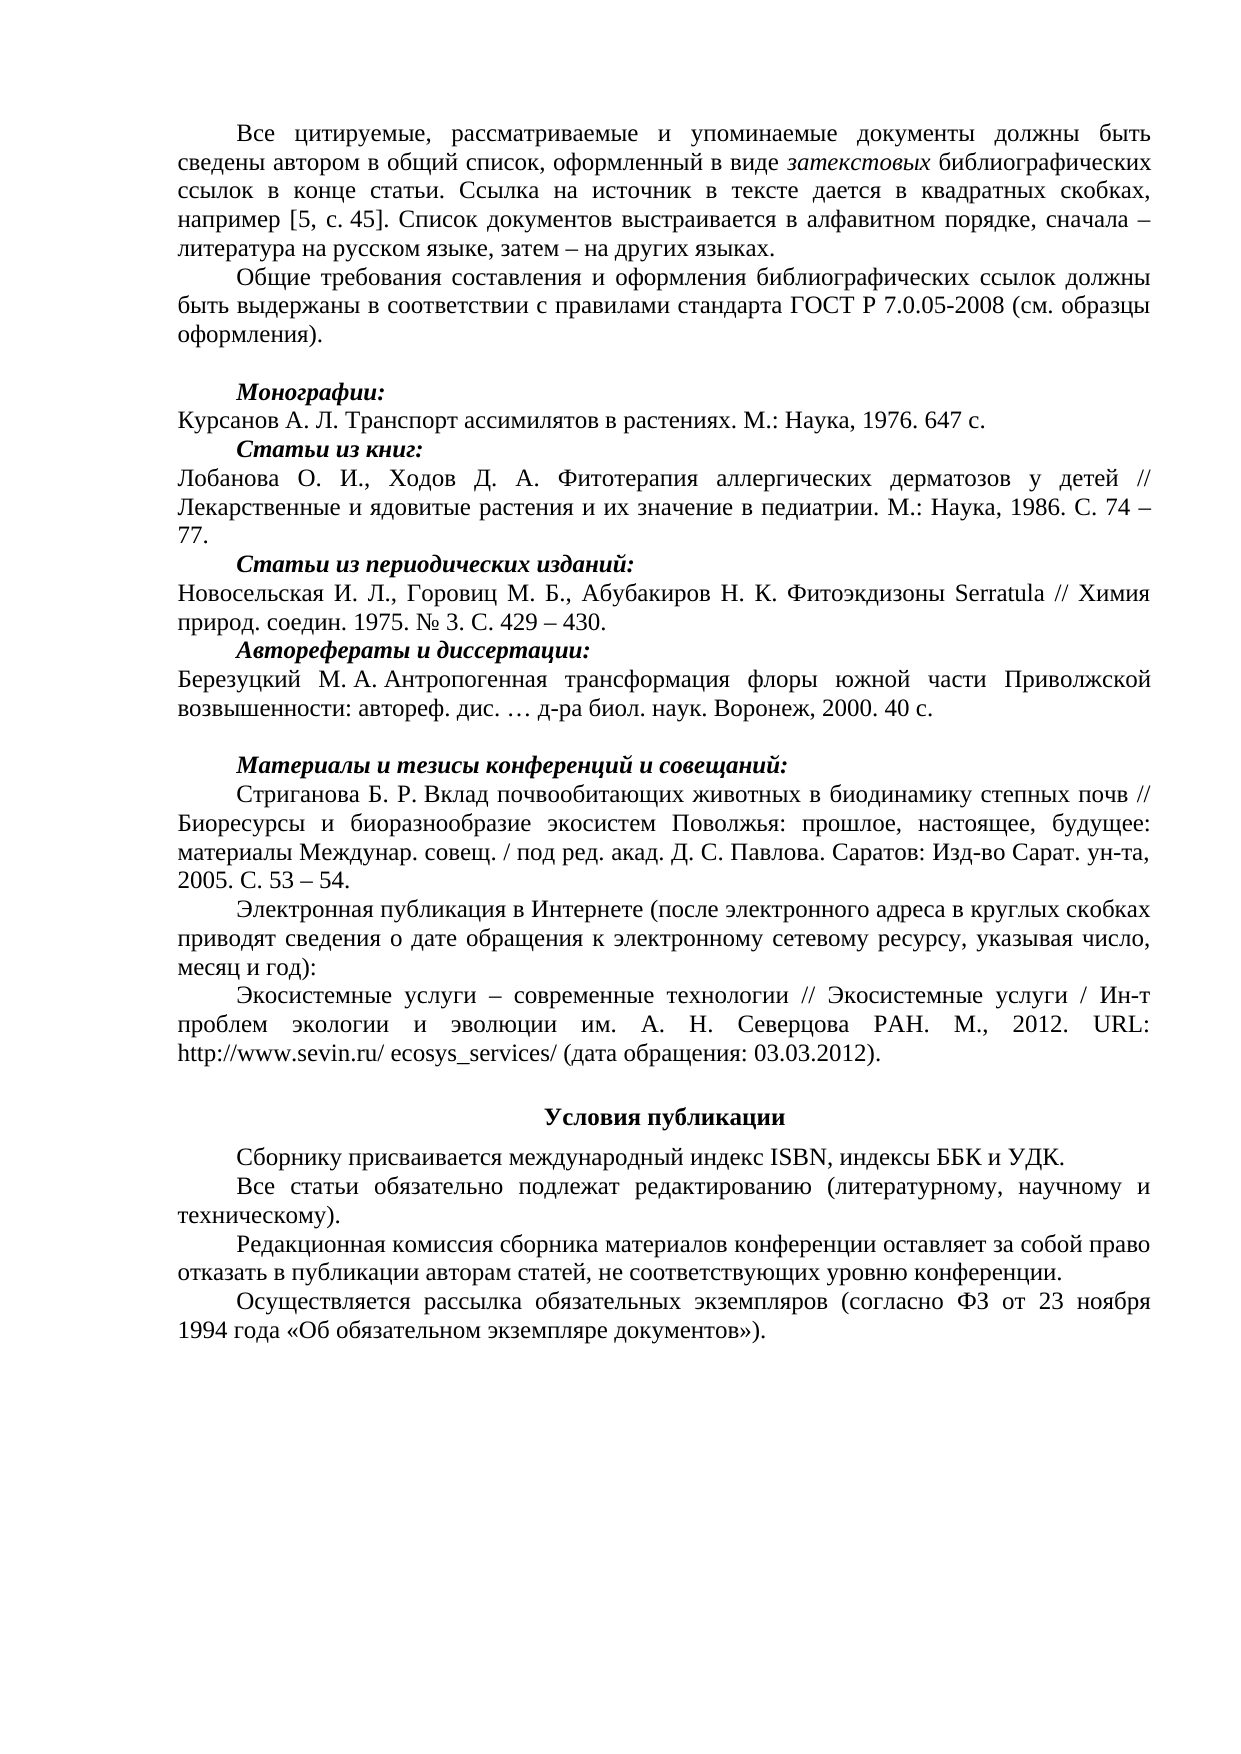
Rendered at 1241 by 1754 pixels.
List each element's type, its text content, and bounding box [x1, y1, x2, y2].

text Стриганова Б. Р. Вклад почвообитающих животных в биодинамику степных почв // Биоресурсы и биоразнообразие экосистем Поволжья: прошлое, настоящее, будущее: материалы Междунар. совещ. / под ред. акад. Д. С. Павлова. Саратов: Изд-во Сарат. ун-та, 2005. С. 53 – 54. [177, 779, 1152, 894]
text Статьи из книг: [177, 434, 1152, 463]
text Условия публикации [177, 1100, 1152, 1130]
text Редакционная комиссия сборника материалов конференции оставляет за собой право отказать в публикации авторам статей, не соответствующих уровню конференции. [177, 1229, 1152, 1286]
text Электронная публикация в Интернете (после электронного адреса в круглых скобках приводят сведения о дате обращения к электронному сетевому ресурсу, указывая число, месяц и год): [177, 894, 1152, 981]
text Березуцкий М. А. Антропогенная трансформация флоры южной части Приволжской возвышенности: автореф. дис. … д-ра биол. наук. Воронеж, 2000. 40 с. [177, 664, 1152, 722]
text Новосельская И. Л., Горовиц М. Б., Абубакиров Н. К. Фитоэкдизоны Serratula // Химия природ. соедин. 1975. № 3. С. 429 – 430. [177, 578, 1152, 636]
text Общие требования составления и оформления библиографических ссылок должны быть выдержаны в соответствии с правилами стандарта ГОСТ Р 7.0.05-2008 (см. образцы оформления). [177, 262, 1152, 348]
text Экосистемные услуги – современные технологии // Экосистемные услуги / Ин-т проблем экологии и эволюции им. А. Н. Северцова РАН. М., 2012. URL: http://www.sevin.ru/ ecosys_services/ (дата обращения: 03.03.2012). [177, 981, 1152, 1067]
text Лобанова О. И., Ходов Д. А. Фитотерапия аллергических дерматозов у детей // Лекарственные и ядовитые растения и их значение в педиатрии. М.: Наука, 1986. С. 74 – 77. [177, 463, 1152, 549]
text Статьи из периодических изданий: [177, 549, 1152, 578]
text Авторефераты и диссертации: [177, 636, 1152, 664]
text Материалы и тезисы конференций и совещаний: [177, 751, 1152, 779]
text Все статьи обязательно подлежат редактированию (литературному, научному и техническому). [177, 1171, 1152, 1229]
text Монографии: [177, 377, 1152, 406]
text Осуществляется рассылка обязательных экземпляров (согласно ФЗ от 23 ноября 1994 года «Об обязательном экземпляре документов»). [177, 1286, 1152, 1344]
text Сборнику присваивается международный индекс ISBN, индексы ББК и УДК. [177, 1142, 1152, 1171]
text Курсанов А. Л. Транспорт ассимилятов в растениях. М.: Наука, 1976. 647 с. [177, 406, 1152, 434]
text Все цитируемые, рассматриваемые и упоминаемые документы должны быть сведены автором в общий список, оформленный в виде затекстовых библиографических ссылок в конце статьи. Ссылка на источник в тексте дается в квадратных скобках, например [5, c. 45]. Список документов выстраивается в алфавитном порядке, сначала – литература на русском языке, затем – на других языках. [177, 118, 1152, 262]
